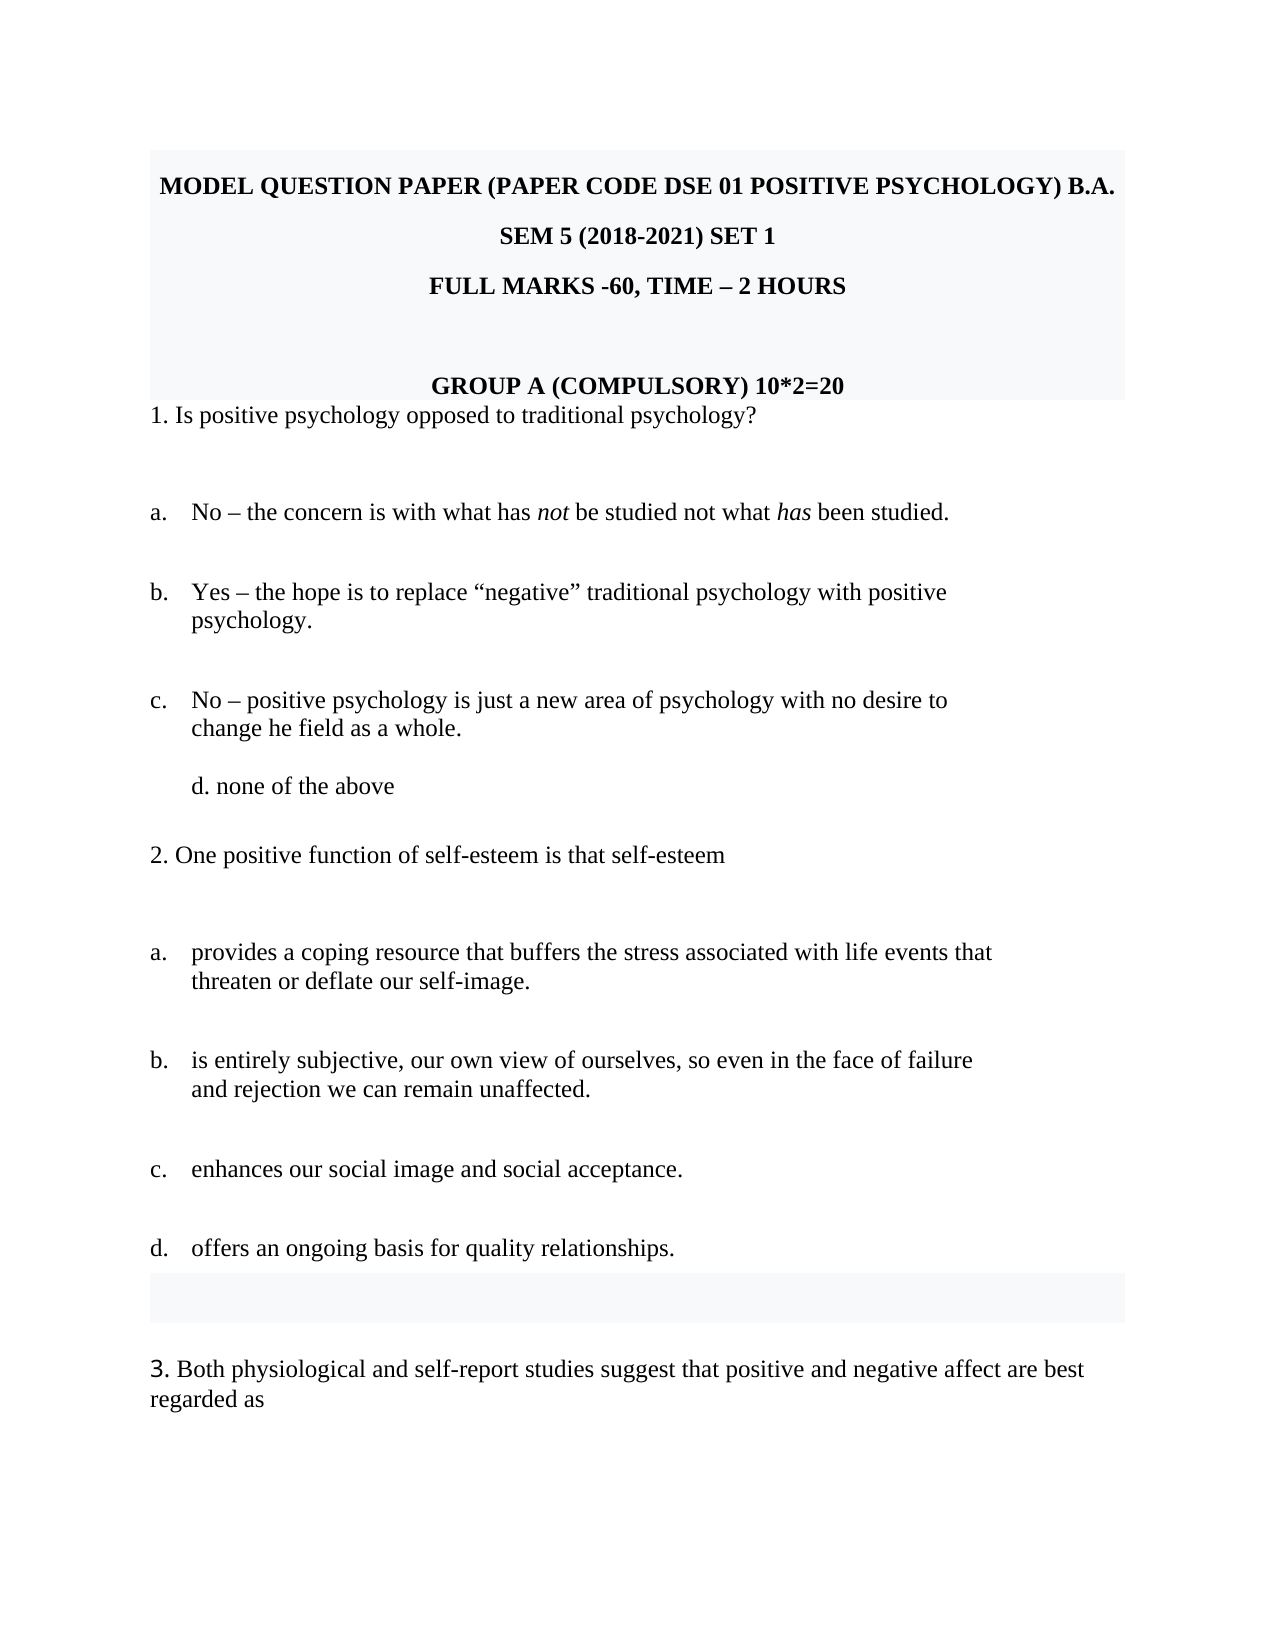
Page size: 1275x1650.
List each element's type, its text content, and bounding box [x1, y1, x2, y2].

table_cell is entirely subjective, our own view of ourselves, so even in the face of failure and rejection we can remain unaffected. [180, 1006, 1016, 1114]
table_header a. [139, 898, 180, 1006]
table_cell d. [139, 1193, 180, 1273]
text 1. Is positive psychology opposed to traditional psychology? [150, 400, 1125, 429]
text MODEL QUESTION PAPER (PAPER CODE DSE 01 POSITIVE PSYCHOLOGY) B.A. SEM 5 (2018-2021) SET 1 [150, 150, 1125, 250]
table_header provides a coping resource that buffers the stress associated with life events that threaten or deflate our self-image. [180, 898, 1016, 1006]
table_header No – the concern is with what has not be studied not what has been studied. [180, 458, 1016, 537]
table_cell No – positive psychology is just a new area of psychology with no desire to change he field as a whole. d. none of the above [180, 645, 1016, 811]
table_cell c. [139, 1114, 180, 1193]
table_cell b. [139, 537, 180, 645]
table_cell c. [139, 645, 180, 811]
text GROUP A (COMPULSORY) 10*2=20 [150, 350, 1125, 400]
table_header a. [139, 458, 180, 537]
text FULL MARKS -60, TIME – 2 HOURS [150, 250, 1125, 300]
table_cell enhances our social image and social acceptance. [180, 1114, 1016, 1193]
text 3. Both physiological and self-report studies suggest that positive and negative affect are best regarded as [150, 1352, 1125, 1413]
table_cell Yes – the hope is to replace “negative” traditional psychology with positive psychology. [180, 537, 1016, 645]
table_cell offers an ongoing basis for quality relationships. [180, 1193, 1016, 1273]
text 2. One positive function of self-esteem is that self-esteem [150, 840, 1125, 868]
table_cell b. [139, 1006, 180, 1114]
